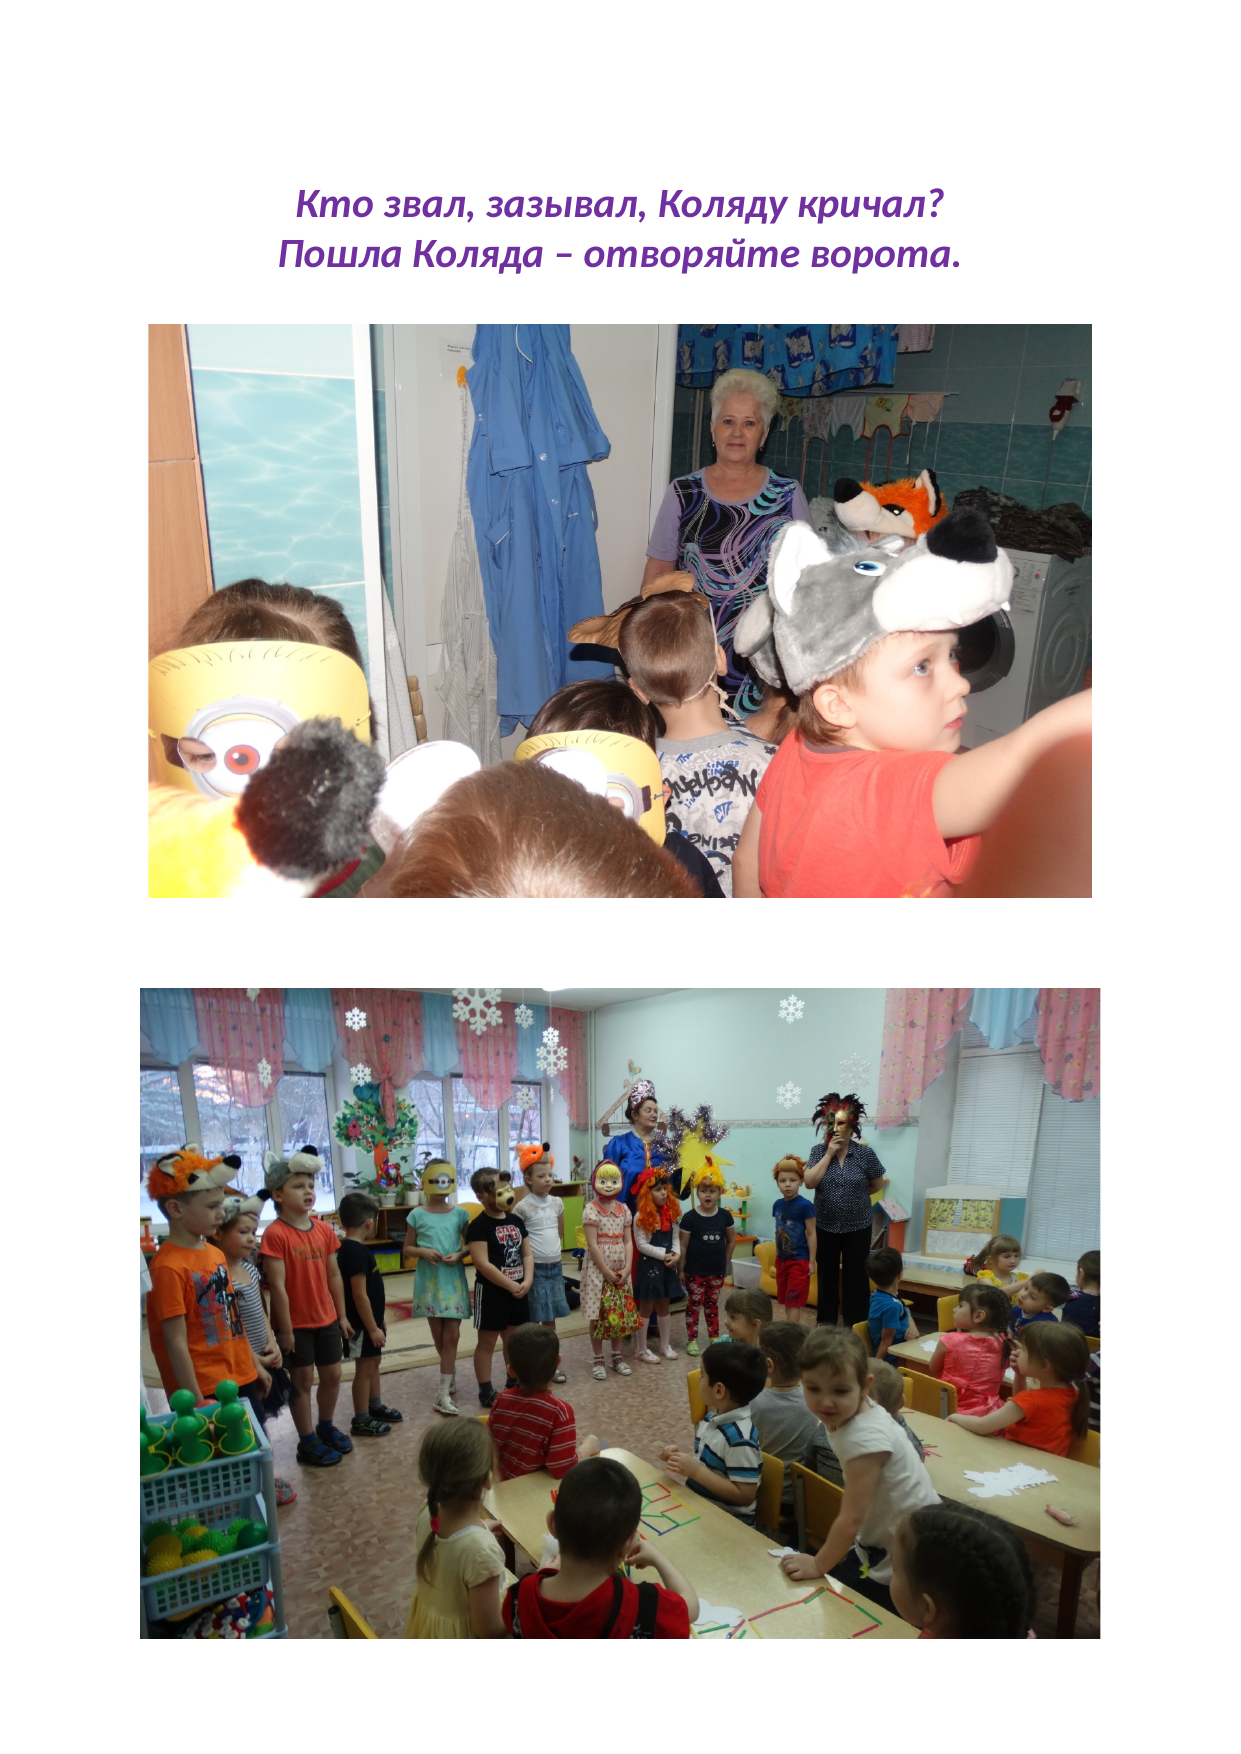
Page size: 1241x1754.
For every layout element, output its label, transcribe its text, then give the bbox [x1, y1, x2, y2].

picture [148, 324, 1092, 898]
picture [140, 988, 1101, 1639]
text Пошла Коляда – отворяйте ворота. [75, 227, 1165, 278]
text Кто звал, зазывал, Коляду кричал? [75, 177, 1165, 227]
